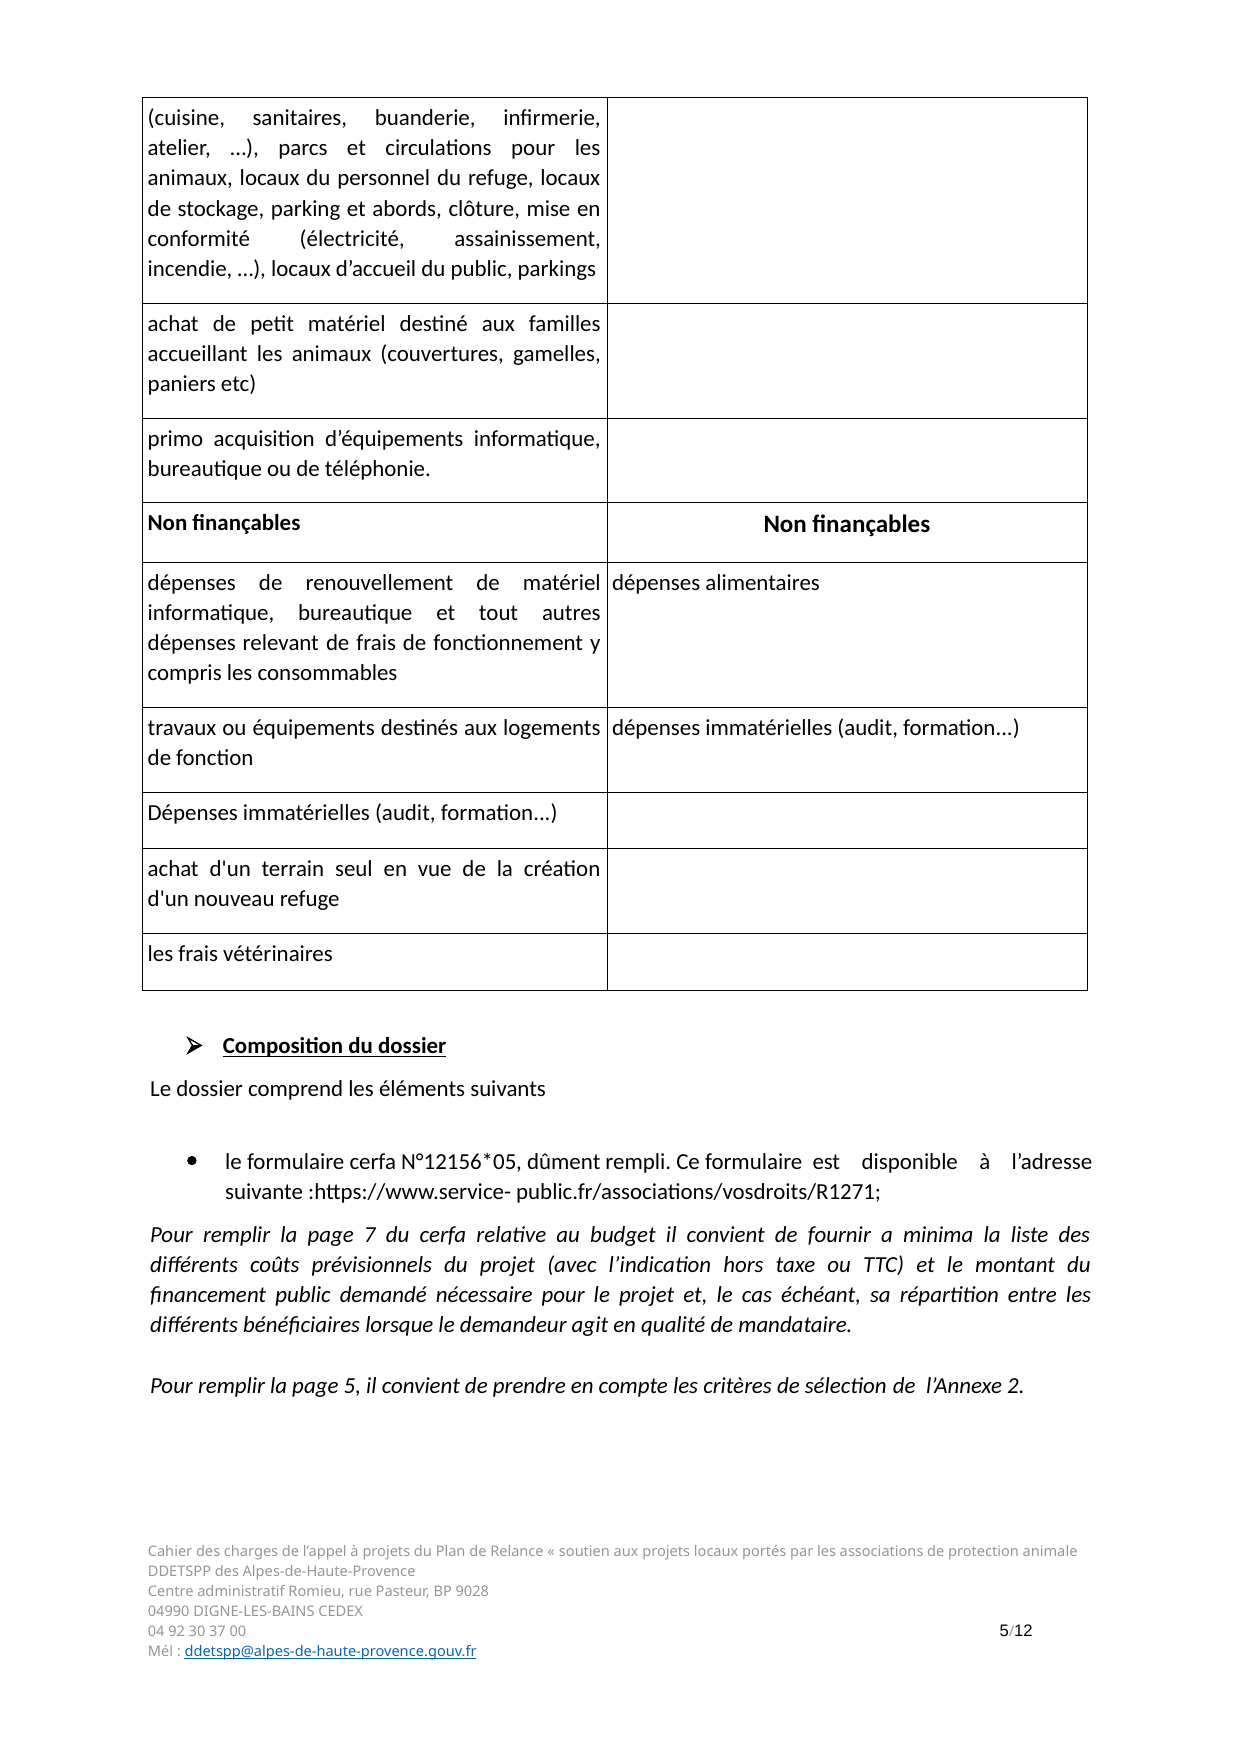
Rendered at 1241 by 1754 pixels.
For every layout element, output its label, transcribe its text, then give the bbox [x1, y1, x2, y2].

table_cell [143, 98, 607, 302]
table_cell travaux ou équipements destinés aux logements de fonction [143, 708, 607, 791]
list le formulaire cerfa N°12156*05, dûment rempli. Ce formulaire est disponible à l’adresse suivante :https://www.service- public.fr/associations/vosdroits/R1271; [187, 1147, 1093, 1205]
table_cell achat d'un terrain seul en vue de la création d'un nouveau refuge [143, 849, 607, 933]
text Pour remplir la page 7 du cerfa relative au budget il convient de fournir a minima la liste des différents coûts prévisionnels du projet (avec l’indication hors taxe ou TTC) et le montant du financement public demandé nécessaire pour le projet et, le cas échéant, sa répartition entre les différents bénéficiaires lorsque le demandeur agit en qualité de mandataire. [150, 1220, 1093, 1338]
table_cell achat de petit matériel destiné aux familles accueillant les animaux (couvertures, gamelles, paniers etc) [143, 304, 607, 417]
table_cell [608, 934, 1087, 989]
table_cell Non finançables [608, 503, 1087, 561]
table_cell [608, 793, 1087, 848]
text Le dossier comprend les éléments suivants [150, 1074, 1093, 1102]
list Composition du dossier [185, 1031, 1093, 1059]
text Pour remplir la page 5, il convient de prendre en compte les critères de sélection de l’Annexe 2. [150, 1371, 1093, 1399]
table_cell [608, 304, 1087, 417]
table_cell [608, 98, 1087, 302]
table_cell primo acquisition d’équipements informatique, bureautique ou de téléphonie. [143, 419, 607, 502]
table_cell [608, 419, 1087, 502]
table_cell dépenses de renouvellement de matériel informatique, bureautique et tout autres dépenses relevant de frais de fonctionnement y compris les consommables [143, 563, 607, 707]
table_cell Dépenses immatérielles (audit, formation...) [143, 793, 607, 848]
table_cell [608, 849, 1087, 933]
table_cell les frais vétérinaires [143, 934, 607, 989]
table_cell dépenses alimentaires [608, 563, 1087, 707]
table_cell Non finançables [143, 503, 607, 561]
table_cell dépenses immatérielles (audit, formation...) [608, 708, 1087, 791]
